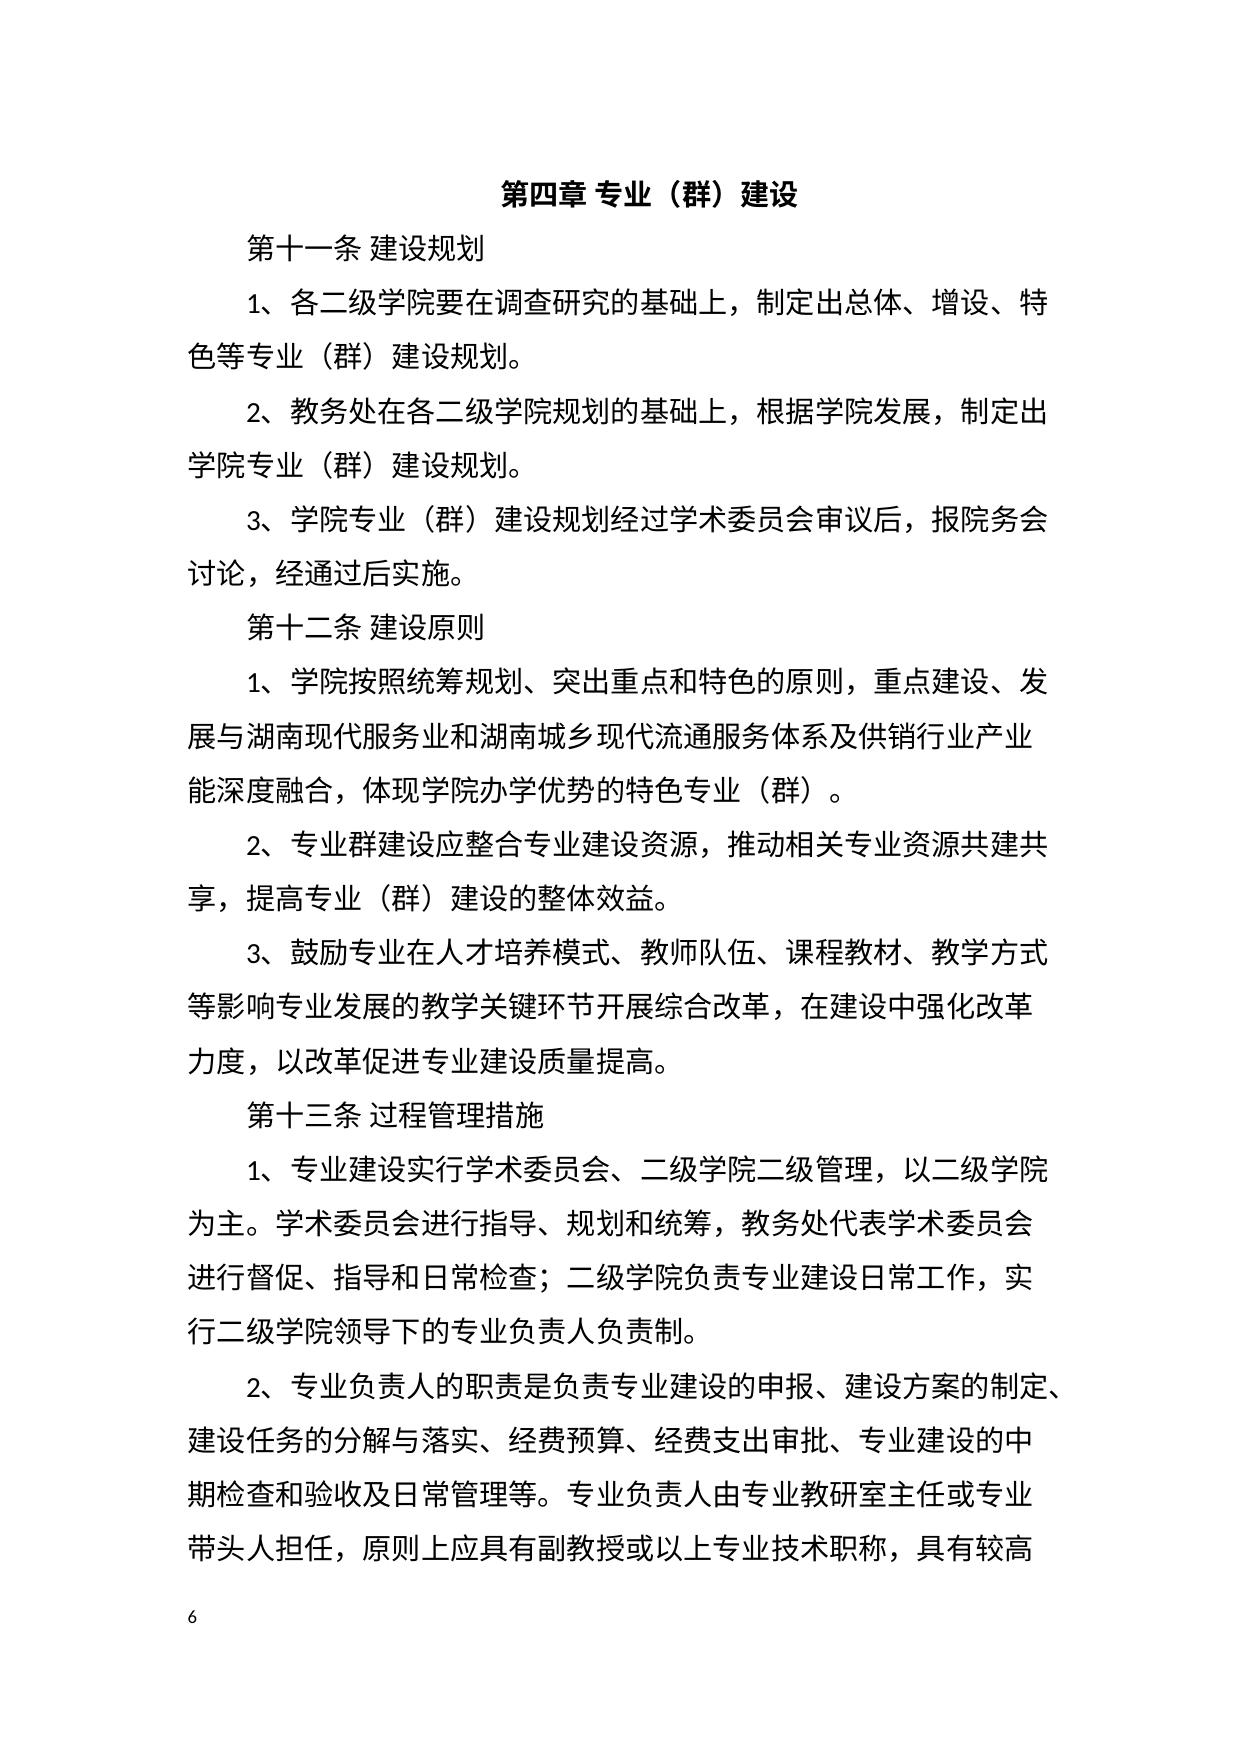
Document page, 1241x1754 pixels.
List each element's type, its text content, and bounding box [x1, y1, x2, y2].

text 2、专业群建设应整合专业建设资源，推动相关专业资源共建共享，提高专业（群）建设的整体效益。 [187, 812, 1053, 920]
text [187, 1354, 1053, 1570]
text 第四章 专业（群）建设 [187, 162, 1053, 216]
text 3、学院专业（群）建设规划经过学术委员会审议后，报院务会讨论，经通过后实施。 [187, 487, 1053, 595]
text 第十三条 过程管理措施 [187, 1083, 1053, 1137]
text 1、各二级学院要在调查研究的基础上，制定出总体、增设、特色等专业（群）建设规划。 [187, 270, 1053, 379]
text 2、教务处在各二级学院规划的基础上，根据学院发展，制定出学院专业（群）建设规划。 [187, 379, 1053, 487]
text 第十一条 建设规划 [187, 216, 1053, 270]
text 1、专业建设实行学术委员会、二级学院二级管理，以二级学院为主。学术委员会进行指导、规划和统筹，教务处代表学术委员会进行督促、指导和日常检查；二级学院负责专业建设日常工作，实行二级学院领导下的专业负责人负责制。 [187, 1137, 1053, 1354]
text 1、学院按照统筹规划、突出重点和特色的原则，重点建设、发展与湖南现代服务业和湖南城乡现代流通服务体系及供销行业产业能深度融合，体现学院办学优势的特色专业（群）。 [187, 649, 1053, 812]
text 第十二条 建设原则 [187, 595, 1053, 649]
text 3、鼓励专业在人才培养模式、教师队伍、课程教材、教学方式等影响专业发展的教学关键环节开展综合改革，在建设中强化改革力度，以改革促进专业建设质量提高。 [187, 920, 1053, 1083]
